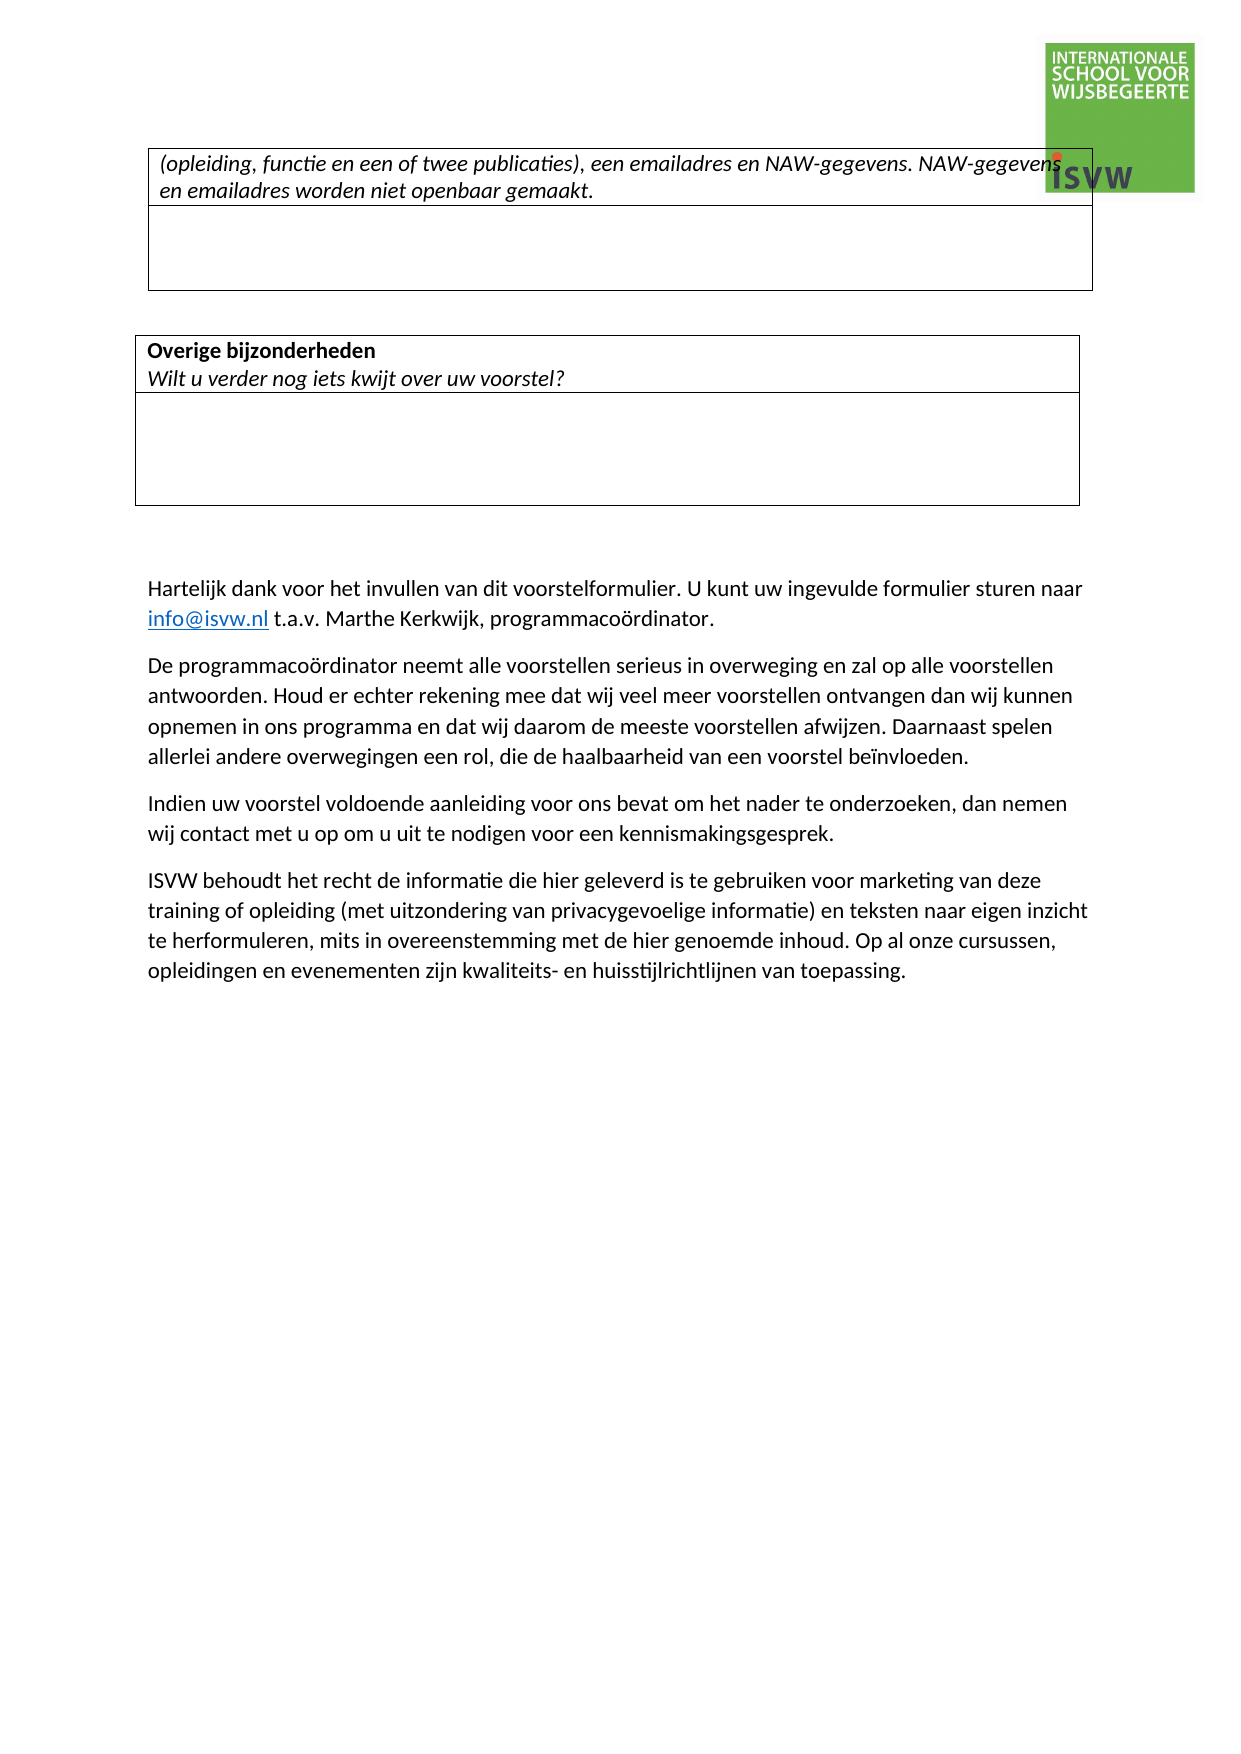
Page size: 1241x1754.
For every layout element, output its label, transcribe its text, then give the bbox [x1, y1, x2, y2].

text De programmacoördinator neemt alle voorstellen serieus in overweging en zal op alle voorstellen antwoorden. Houd er echter rekening mee dat wij veel meer voorstellen ontvangen dan wij kunnen opnemen in ons programma en dat wij daarom de meeste voorstellen afwijzen. Daarnaast spelen allerlei andere overwegingen een rol, die de haalbaarheid van een voorstel beïnvloeden. [148, 651, 1093, 770]
text ISVW behoudt het recht de informatie die hier geleverd is te gebruiken voor marketing van deze training of opleiding (met uitzondering van privacygevoelige informatie) en teksten naar eigen inzicht te herformuleren, mits in overeenstemming met de hier genoemde inhoud. Op al onze cursussen, opleidingen en evenementen zijn kwaliteits- en huisstijlrichtlijnen van toepassing. [148, 866, 1093, 984]
table_cell [136, 393, 1079, 505]
table_header Overige bijzonderheden Wilt u verder nog iets kwijt over uw voorstel? [136, 336, 1079, 392]
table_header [149, 149, 1092, 205]
text Hartelijk dank voor het invullen van dit voorstelformulier. U kunt uw ingevulde formulier sturen naar info@isvw.nl t.a.v. Marthe Kerkwijk, programmacoördinator. [148, 574, 1093, 632]
text Indien uw voorstel voldoende aanleiding voor ons bevat om het nader te onderzoeken, dan nemen wij contact met u op om u uit te nodigen voor een kennismakingsgesprek. [148, 789, 1093, 847]
table_cell [149, 206, 1092, 290]
picture [1036, 34, 1204, 202]
